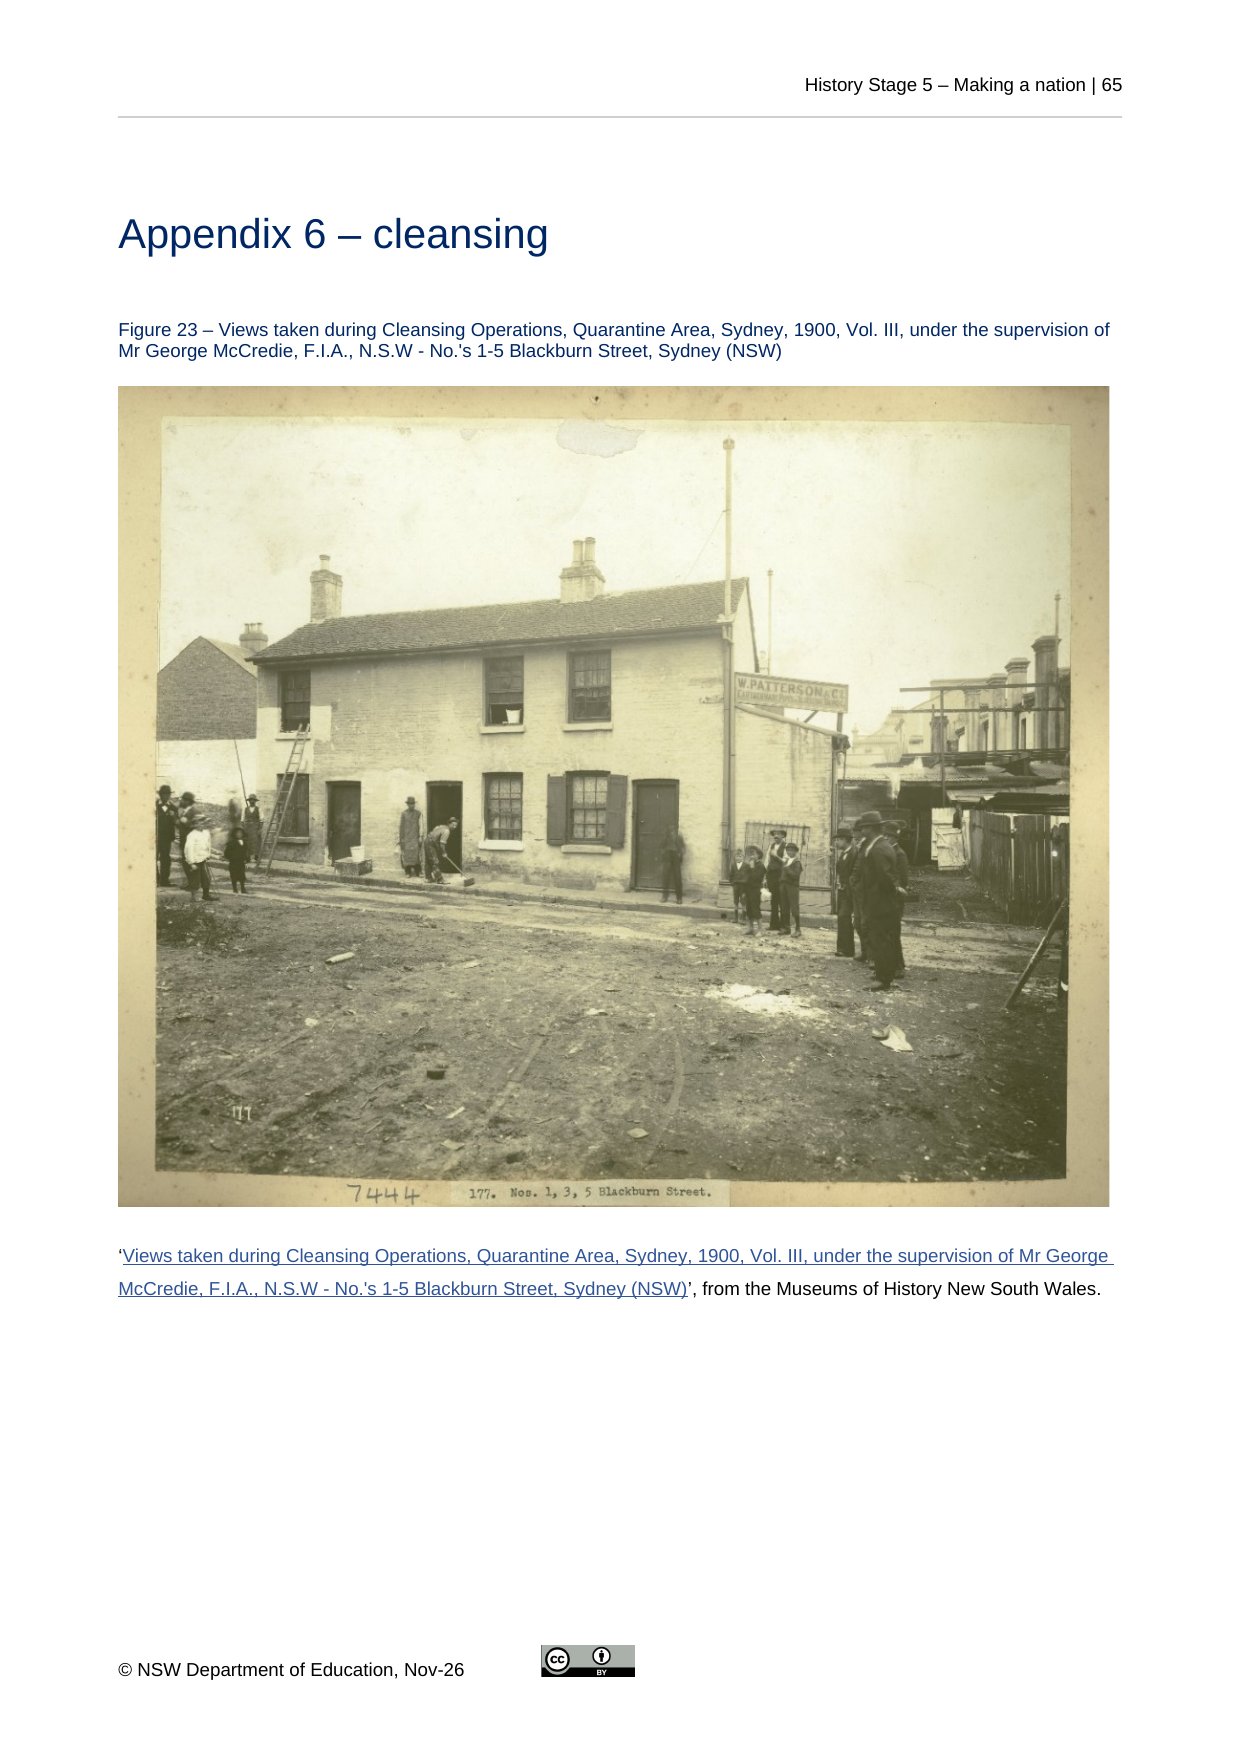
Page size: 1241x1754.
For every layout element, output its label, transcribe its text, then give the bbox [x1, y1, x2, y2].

subtitle Appendix 6 – cleansing [118, 209, 1122, 257]
picture [541, 1645, 635, 1677]
text ‘Views taken during Cleansing Operations, Quarantine Area, Sydney, 1900, Vol. III, under the supervision of Mr George McCredie, F.I.A., N.S.W - No.'s 1-5 Blackburn Street, Sydney (NSW)’, from the Museums of History New South Wales. [118, 1245, 1122, 1299]
text Figure 23 – Views taken during Cleansing Operations, Quarantine Area, Sydney, 1900, Vol. III, under the supervision of Mr George McCredie, F.I.A., N.S.W - No.'s 1-5 Blackburn Street, Sydney (NSW) [118, 318, 1122, 362]
picture [118, 386, 1110, 1207]
